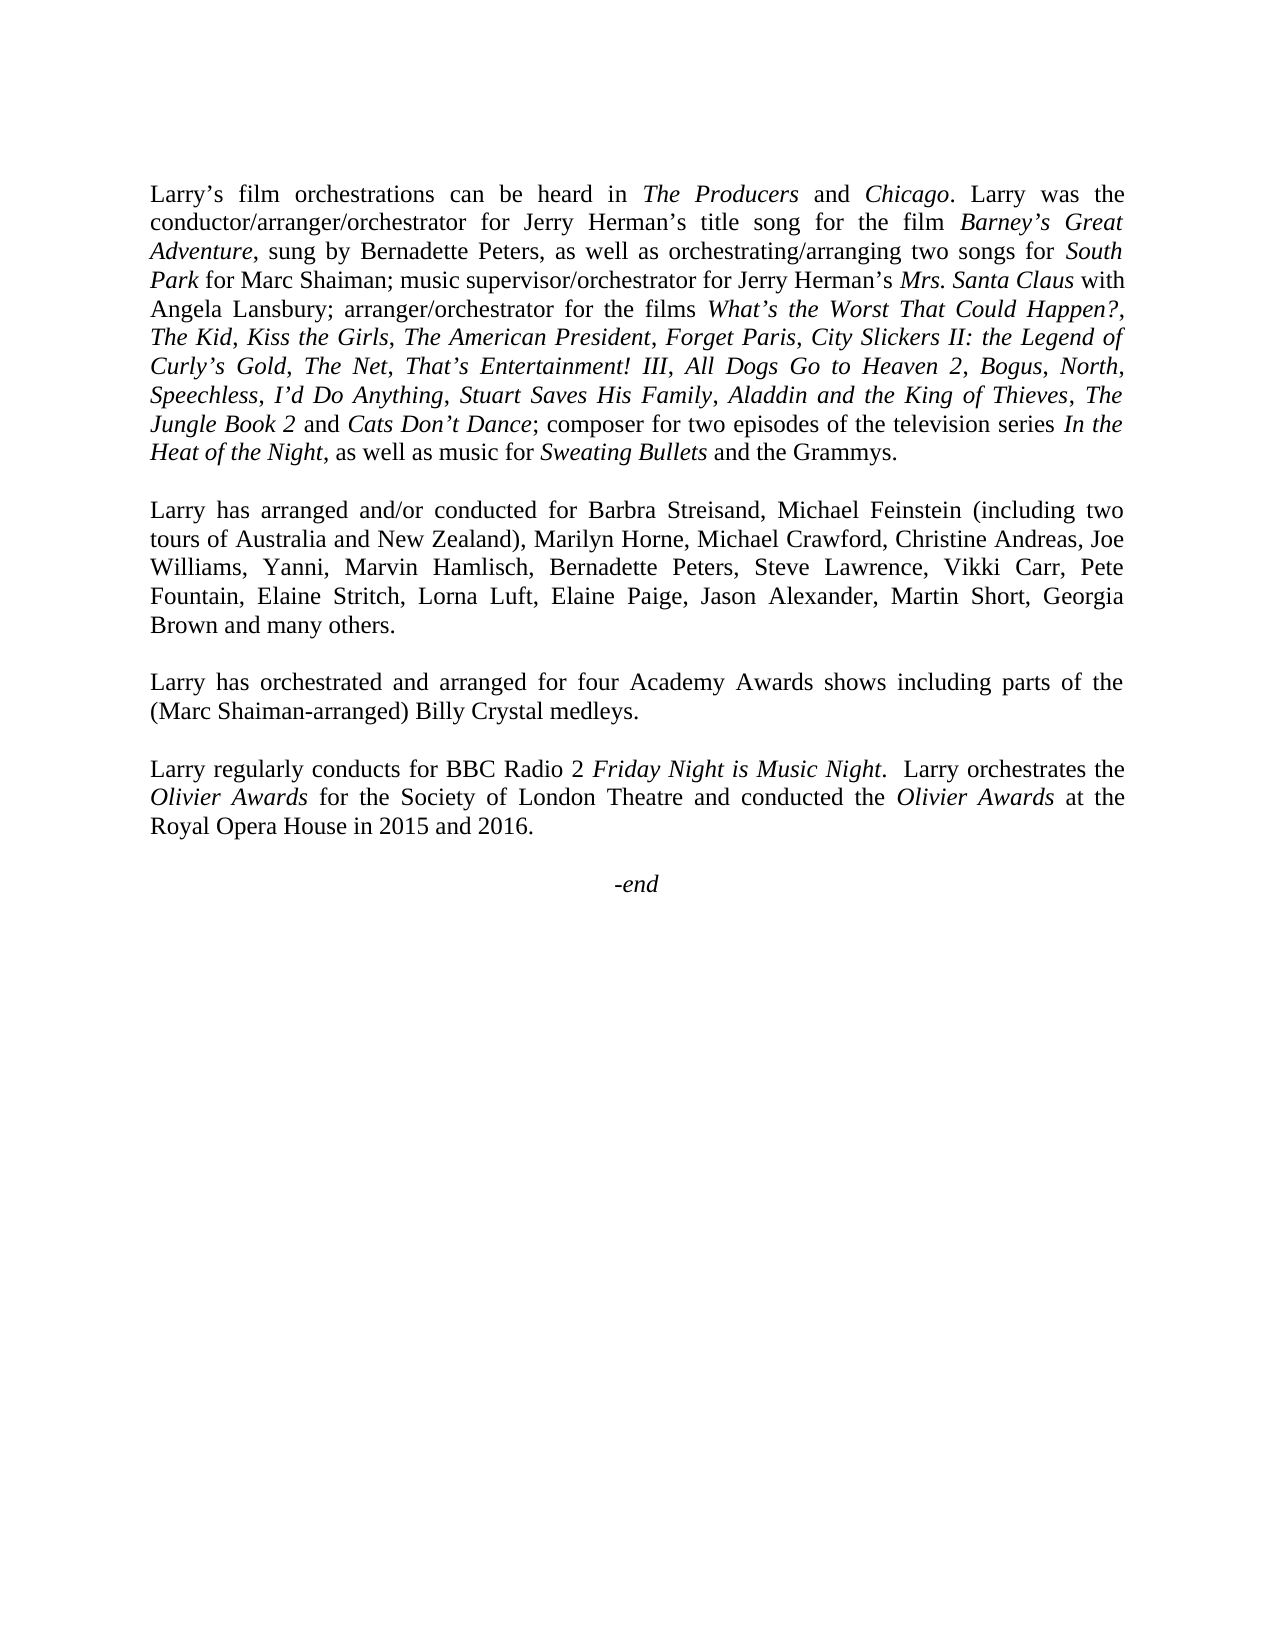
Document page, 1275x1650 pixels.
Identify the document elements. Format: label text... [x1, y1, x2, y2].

text Larry’s film orchestrations can be heard in The Producers and Chicago. Larry was the conductor/arranger/orchestrator for Jerry Herman’s title song for the film Barney’s Great Adventure, sung by Bernadette Peters, as well as orchestrating/arranging two songs for South Park for Marc Shaiman; music supervisor/orchestrator for Jerry Herman’s Mrs. Santa Claus with Angela Lansbury; arranger/orchestrator for the films What’s the Worst That Could Happen?, The Kid, Kiss the Girls, The American President, Forget Paris, City Slickers II: the Legend of Curly’s Gold, The Net, That’s Entertainment! III, All Dogs Go to Heaven 2, Bogus, North, Speechless, I’d Do Anything, Stuart Saves His Family, Aladdin and the King of Thieves, The Jungle Book 2 and Cats Don’t Dance; composer for two episodes of the television series In the Heat of the Night, as well as music for Sweating Bullets and the Grammys. [150, 179, 1125, 466]
text -end [150, 869, 1125, 897]
text Larry has arranged and/or conducted for Barbra Streisand, Michael Feinstein (including two tours of Australia and New Zealand), Marilyn Horne, Michael Crawford, Christine Andreas, Joe Williams, Yanni, Marvin Hamlisch, Bernadette Peters, Steve Lawrence, Vikki Carr, Pete Fountain, Elaine Stritch, Lorna Luft, Elaine Paige, Jason Alexander, Martin Short, Georgia Brown and many others. [150, 495, 1125, 639]
text Larry has orchestrated and arranged for four Academy Awards shows including parts of the (Marc Shaiman-arranged) Billy Crystal medleys. [150, 667, 1125, 725]
text Larry regularly conducts for BBC Radio 2 Friday Night is Music Night. Larry orchestrates the Olivier Awards for the Society of London Theatre and conducted the Olivier Awards at the Royal Opera House in 2015 and 2016. [150, 754, 1125, 840]
